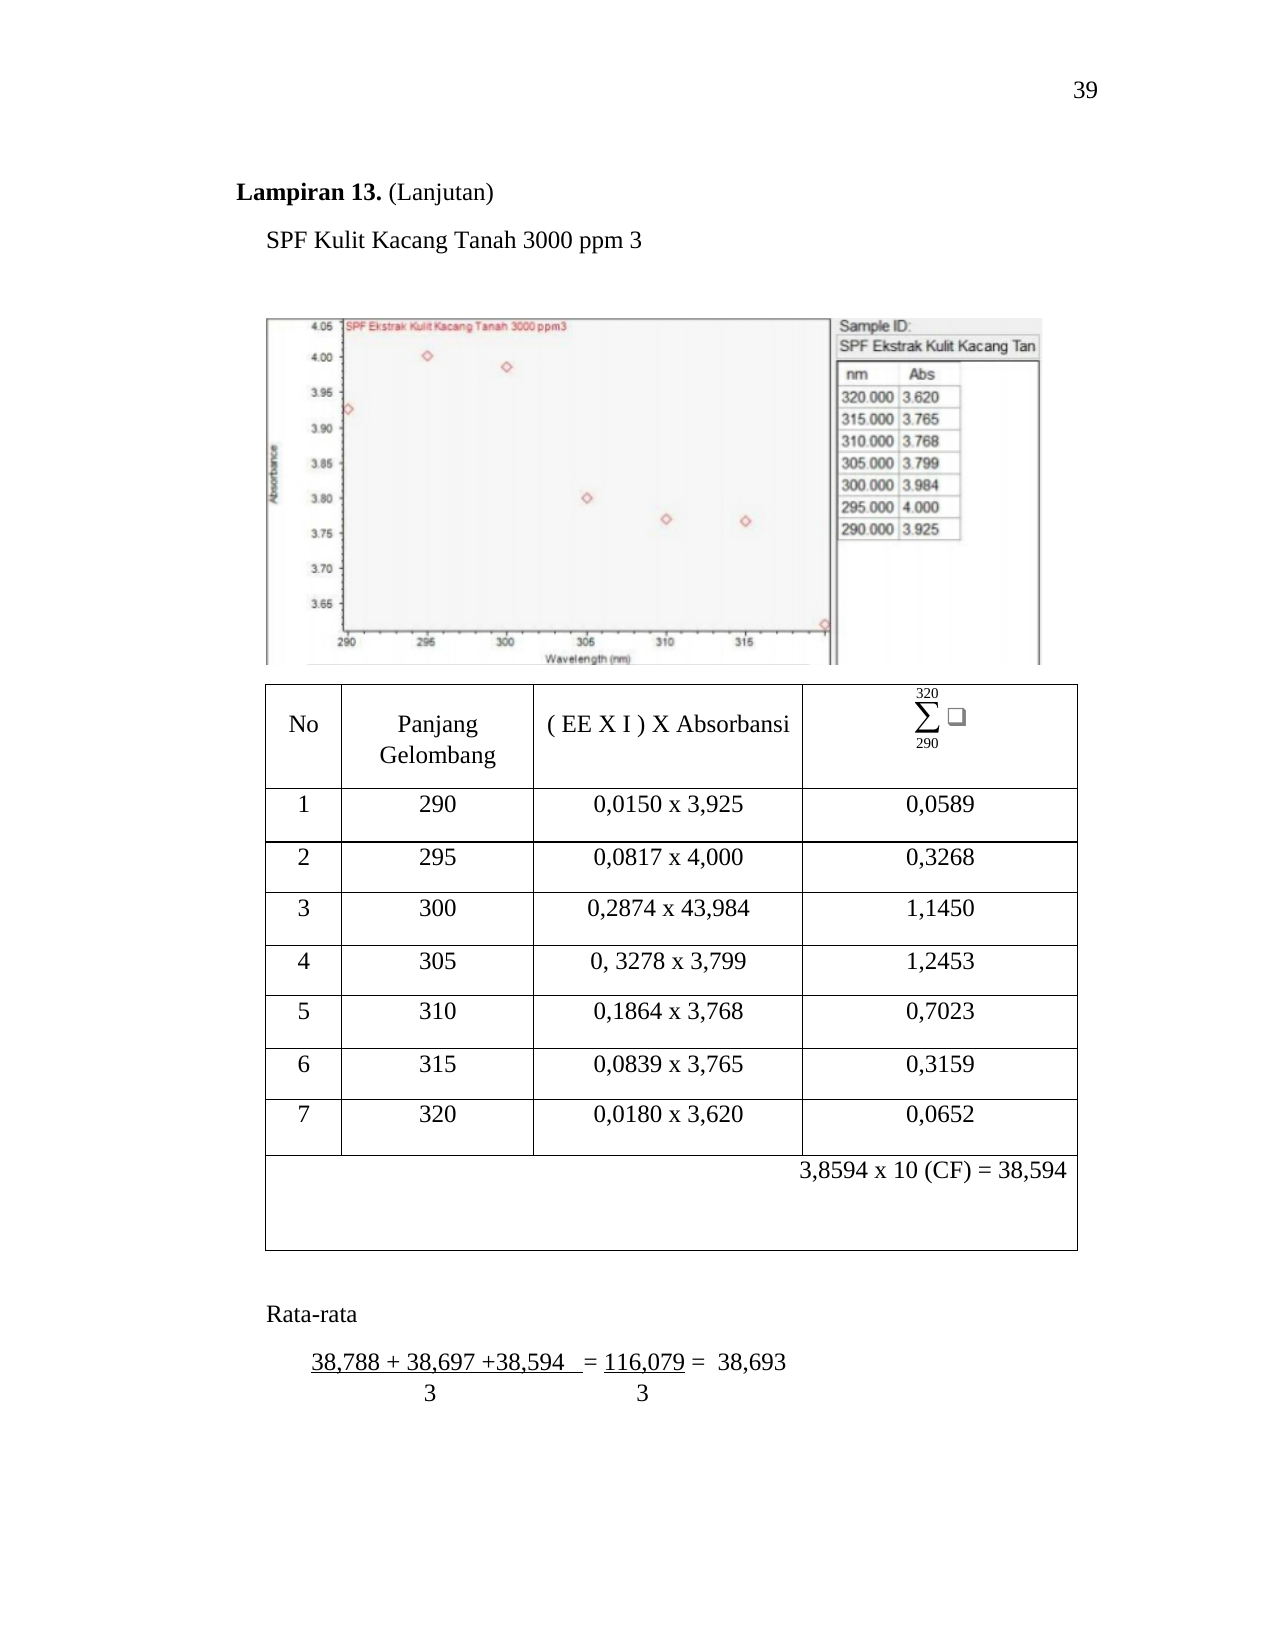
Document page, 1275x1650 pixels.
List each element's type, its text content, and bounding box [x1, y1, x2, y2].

table_cell 3 [266, 893, 341, 945]
table_cell 310 [342, 996, 533, 1048]
table_cell 0,0180 x 3,620 [534, 1100, 802, 1154]
table_header ( EE X I ) X Absorbansi [534, 685, 802, 788]
table_cell 1 [266, 789, 341, 841]
text Lampiran 13. (Lanjutan) [236, 177, 1098, 206]
table_cell 3,8594 x 10 (CF) = 38,594 [266, 1156, 1077, 1250]
table_header Panjang Gelombang [342, 685, 533, 788]
table_cell 6 [266, 1049, 341, 1098]
table_cell 0,0817 x 4,000 [534, 843, 802, 892]
table_cell 0,2874 x 43,984 [534, 893, 802, 945]
table_cell 315 [342, 1049, 533, 1098]
table_cell 4 [266, 946, 341, 995]
table_cell 300 [342, 893, 533, 945]
table_cell 7 [266, 1100, 341, 1154]
picture [265, 318, 1043, 665]
table_cell 0,0589 [803, 789, 1077, 841]
table_cell 1,1450 [803, 893, 1077, 945]
table_cell 0,0652 [803, 1100, 1077, 1154]
table_header [803, 685, 1077, 788]
table_cell 0,3268 [803, 843, 1077, 892]
table_cell 295 [342, 843, 533, 892]
table_cell 0,0150 x 3,925 [534, 789, 802, 841]
table_header No [266, 685, 341, 788]
table_cell 2 [266, 843, 341, 892]
table_cell 0,3159 [803, 1049, 1077, 1098]
table_cell 0,1864 x 3,768 [534, 996, 802, 1048]
table_cell 1,2453 [803, 946, 1077, 995]
list SPF Kulit Kacang Tanah 3000 ppm 3 [266, 225, 1098, 254]
table_cell 305 [342, 946, 533, 995]
table_cell 290 [342, 789, 533, 841]
table_cell 320 [342, 1100, 533, 1154]
table_cell 0,7023 [803, 996, 1077, 1048]
text 38,788 + 38,697 +38,594 = 116,079 = 38,693 [236, 1347, 1098, 1375]
text 3 3 [311, 1378, 1098, 1406]
table_cell 0,0839 x 3,765 [534, 1049, 802, 1098]
text Rata-rata [266, 1299, 1098, 1328]
table_cell 0, 3278 x 3,799 [534, 946, 802, 995]
table_cell 5 [266, 996, 341, 1048]
